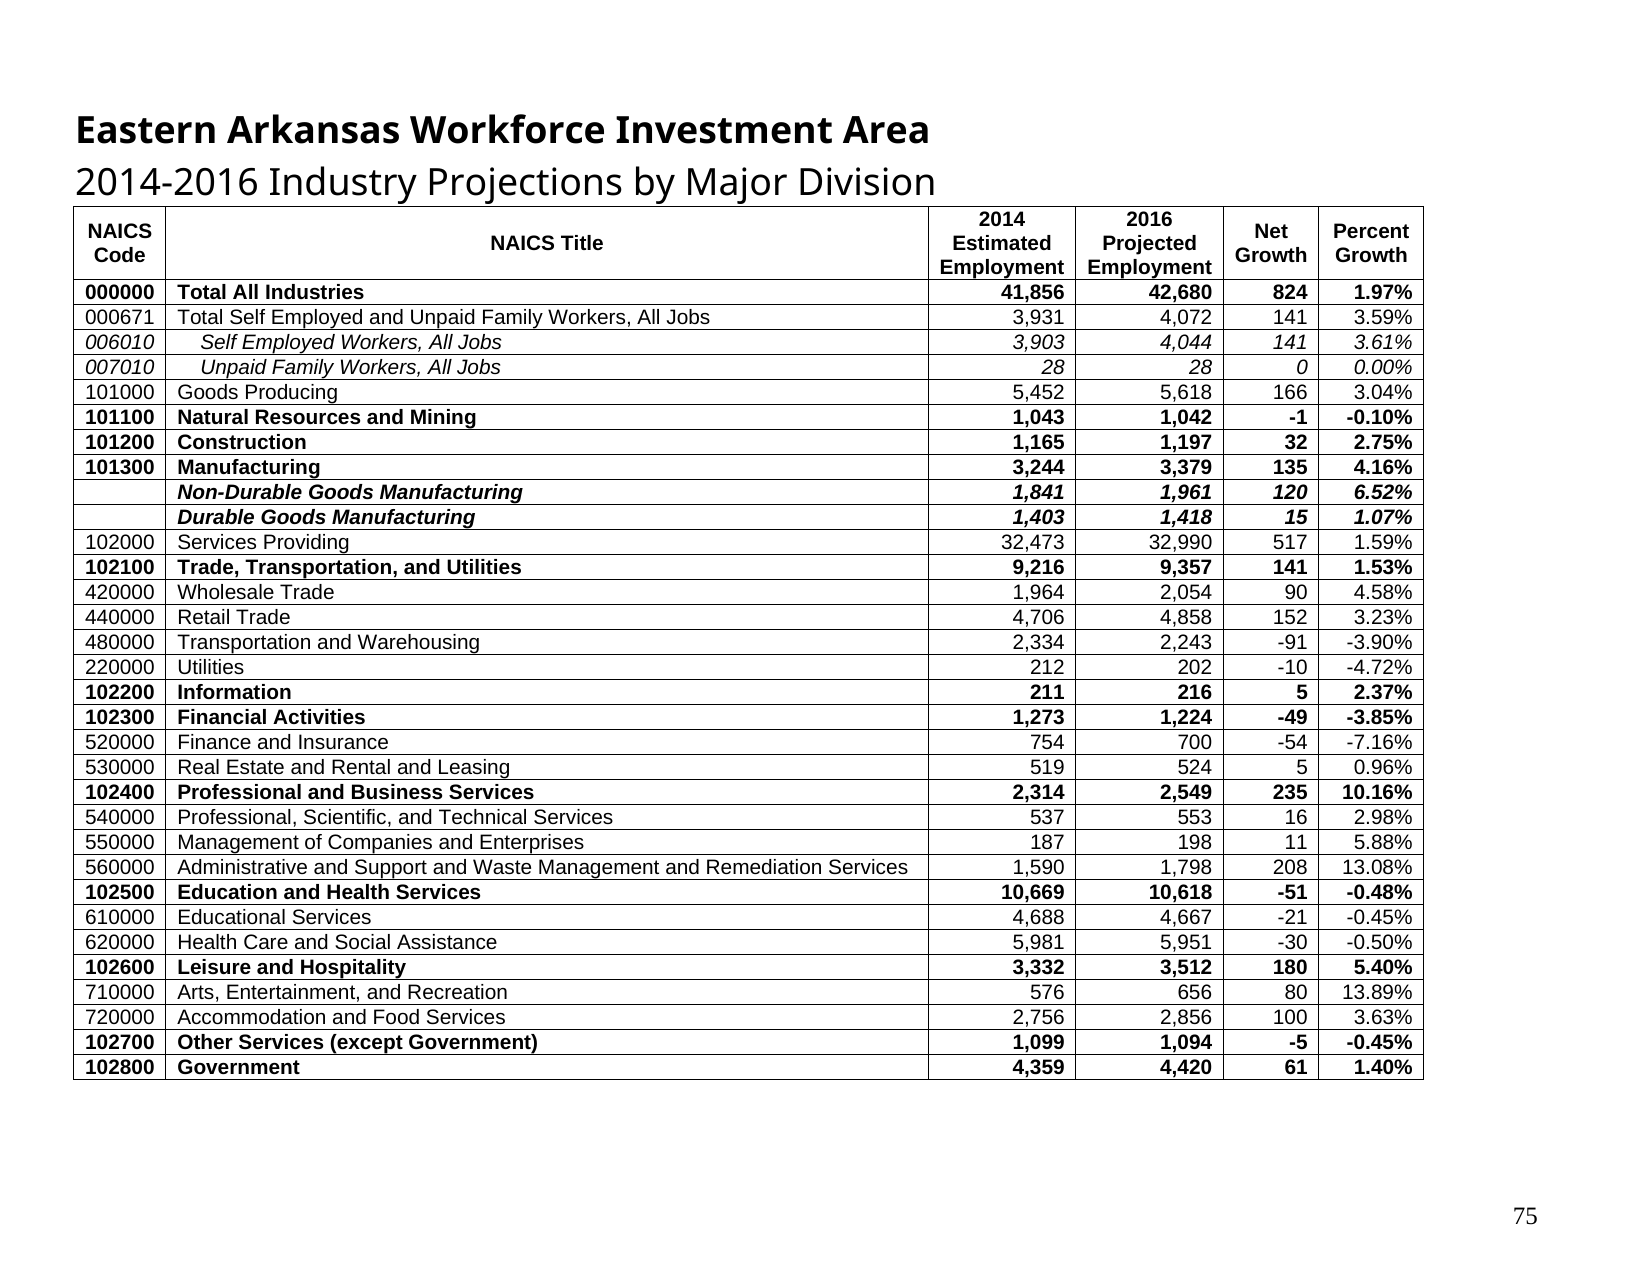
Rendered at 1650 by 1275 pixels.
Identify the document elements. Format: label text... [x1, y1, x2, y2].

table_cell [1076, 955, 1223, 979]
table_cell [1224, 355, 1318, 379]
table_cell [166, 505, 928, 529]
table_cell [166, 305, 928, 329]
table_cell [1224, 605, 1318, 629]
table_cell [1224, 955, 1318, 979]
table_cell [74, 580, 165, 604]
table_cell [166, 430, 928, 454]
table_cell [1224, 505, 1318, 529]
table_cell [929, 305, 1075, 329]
subtitle Eastern Arkansas Workforce Investment Area 2014-2016 Industry Projections by Major Division [75, 104, 1575, 206]
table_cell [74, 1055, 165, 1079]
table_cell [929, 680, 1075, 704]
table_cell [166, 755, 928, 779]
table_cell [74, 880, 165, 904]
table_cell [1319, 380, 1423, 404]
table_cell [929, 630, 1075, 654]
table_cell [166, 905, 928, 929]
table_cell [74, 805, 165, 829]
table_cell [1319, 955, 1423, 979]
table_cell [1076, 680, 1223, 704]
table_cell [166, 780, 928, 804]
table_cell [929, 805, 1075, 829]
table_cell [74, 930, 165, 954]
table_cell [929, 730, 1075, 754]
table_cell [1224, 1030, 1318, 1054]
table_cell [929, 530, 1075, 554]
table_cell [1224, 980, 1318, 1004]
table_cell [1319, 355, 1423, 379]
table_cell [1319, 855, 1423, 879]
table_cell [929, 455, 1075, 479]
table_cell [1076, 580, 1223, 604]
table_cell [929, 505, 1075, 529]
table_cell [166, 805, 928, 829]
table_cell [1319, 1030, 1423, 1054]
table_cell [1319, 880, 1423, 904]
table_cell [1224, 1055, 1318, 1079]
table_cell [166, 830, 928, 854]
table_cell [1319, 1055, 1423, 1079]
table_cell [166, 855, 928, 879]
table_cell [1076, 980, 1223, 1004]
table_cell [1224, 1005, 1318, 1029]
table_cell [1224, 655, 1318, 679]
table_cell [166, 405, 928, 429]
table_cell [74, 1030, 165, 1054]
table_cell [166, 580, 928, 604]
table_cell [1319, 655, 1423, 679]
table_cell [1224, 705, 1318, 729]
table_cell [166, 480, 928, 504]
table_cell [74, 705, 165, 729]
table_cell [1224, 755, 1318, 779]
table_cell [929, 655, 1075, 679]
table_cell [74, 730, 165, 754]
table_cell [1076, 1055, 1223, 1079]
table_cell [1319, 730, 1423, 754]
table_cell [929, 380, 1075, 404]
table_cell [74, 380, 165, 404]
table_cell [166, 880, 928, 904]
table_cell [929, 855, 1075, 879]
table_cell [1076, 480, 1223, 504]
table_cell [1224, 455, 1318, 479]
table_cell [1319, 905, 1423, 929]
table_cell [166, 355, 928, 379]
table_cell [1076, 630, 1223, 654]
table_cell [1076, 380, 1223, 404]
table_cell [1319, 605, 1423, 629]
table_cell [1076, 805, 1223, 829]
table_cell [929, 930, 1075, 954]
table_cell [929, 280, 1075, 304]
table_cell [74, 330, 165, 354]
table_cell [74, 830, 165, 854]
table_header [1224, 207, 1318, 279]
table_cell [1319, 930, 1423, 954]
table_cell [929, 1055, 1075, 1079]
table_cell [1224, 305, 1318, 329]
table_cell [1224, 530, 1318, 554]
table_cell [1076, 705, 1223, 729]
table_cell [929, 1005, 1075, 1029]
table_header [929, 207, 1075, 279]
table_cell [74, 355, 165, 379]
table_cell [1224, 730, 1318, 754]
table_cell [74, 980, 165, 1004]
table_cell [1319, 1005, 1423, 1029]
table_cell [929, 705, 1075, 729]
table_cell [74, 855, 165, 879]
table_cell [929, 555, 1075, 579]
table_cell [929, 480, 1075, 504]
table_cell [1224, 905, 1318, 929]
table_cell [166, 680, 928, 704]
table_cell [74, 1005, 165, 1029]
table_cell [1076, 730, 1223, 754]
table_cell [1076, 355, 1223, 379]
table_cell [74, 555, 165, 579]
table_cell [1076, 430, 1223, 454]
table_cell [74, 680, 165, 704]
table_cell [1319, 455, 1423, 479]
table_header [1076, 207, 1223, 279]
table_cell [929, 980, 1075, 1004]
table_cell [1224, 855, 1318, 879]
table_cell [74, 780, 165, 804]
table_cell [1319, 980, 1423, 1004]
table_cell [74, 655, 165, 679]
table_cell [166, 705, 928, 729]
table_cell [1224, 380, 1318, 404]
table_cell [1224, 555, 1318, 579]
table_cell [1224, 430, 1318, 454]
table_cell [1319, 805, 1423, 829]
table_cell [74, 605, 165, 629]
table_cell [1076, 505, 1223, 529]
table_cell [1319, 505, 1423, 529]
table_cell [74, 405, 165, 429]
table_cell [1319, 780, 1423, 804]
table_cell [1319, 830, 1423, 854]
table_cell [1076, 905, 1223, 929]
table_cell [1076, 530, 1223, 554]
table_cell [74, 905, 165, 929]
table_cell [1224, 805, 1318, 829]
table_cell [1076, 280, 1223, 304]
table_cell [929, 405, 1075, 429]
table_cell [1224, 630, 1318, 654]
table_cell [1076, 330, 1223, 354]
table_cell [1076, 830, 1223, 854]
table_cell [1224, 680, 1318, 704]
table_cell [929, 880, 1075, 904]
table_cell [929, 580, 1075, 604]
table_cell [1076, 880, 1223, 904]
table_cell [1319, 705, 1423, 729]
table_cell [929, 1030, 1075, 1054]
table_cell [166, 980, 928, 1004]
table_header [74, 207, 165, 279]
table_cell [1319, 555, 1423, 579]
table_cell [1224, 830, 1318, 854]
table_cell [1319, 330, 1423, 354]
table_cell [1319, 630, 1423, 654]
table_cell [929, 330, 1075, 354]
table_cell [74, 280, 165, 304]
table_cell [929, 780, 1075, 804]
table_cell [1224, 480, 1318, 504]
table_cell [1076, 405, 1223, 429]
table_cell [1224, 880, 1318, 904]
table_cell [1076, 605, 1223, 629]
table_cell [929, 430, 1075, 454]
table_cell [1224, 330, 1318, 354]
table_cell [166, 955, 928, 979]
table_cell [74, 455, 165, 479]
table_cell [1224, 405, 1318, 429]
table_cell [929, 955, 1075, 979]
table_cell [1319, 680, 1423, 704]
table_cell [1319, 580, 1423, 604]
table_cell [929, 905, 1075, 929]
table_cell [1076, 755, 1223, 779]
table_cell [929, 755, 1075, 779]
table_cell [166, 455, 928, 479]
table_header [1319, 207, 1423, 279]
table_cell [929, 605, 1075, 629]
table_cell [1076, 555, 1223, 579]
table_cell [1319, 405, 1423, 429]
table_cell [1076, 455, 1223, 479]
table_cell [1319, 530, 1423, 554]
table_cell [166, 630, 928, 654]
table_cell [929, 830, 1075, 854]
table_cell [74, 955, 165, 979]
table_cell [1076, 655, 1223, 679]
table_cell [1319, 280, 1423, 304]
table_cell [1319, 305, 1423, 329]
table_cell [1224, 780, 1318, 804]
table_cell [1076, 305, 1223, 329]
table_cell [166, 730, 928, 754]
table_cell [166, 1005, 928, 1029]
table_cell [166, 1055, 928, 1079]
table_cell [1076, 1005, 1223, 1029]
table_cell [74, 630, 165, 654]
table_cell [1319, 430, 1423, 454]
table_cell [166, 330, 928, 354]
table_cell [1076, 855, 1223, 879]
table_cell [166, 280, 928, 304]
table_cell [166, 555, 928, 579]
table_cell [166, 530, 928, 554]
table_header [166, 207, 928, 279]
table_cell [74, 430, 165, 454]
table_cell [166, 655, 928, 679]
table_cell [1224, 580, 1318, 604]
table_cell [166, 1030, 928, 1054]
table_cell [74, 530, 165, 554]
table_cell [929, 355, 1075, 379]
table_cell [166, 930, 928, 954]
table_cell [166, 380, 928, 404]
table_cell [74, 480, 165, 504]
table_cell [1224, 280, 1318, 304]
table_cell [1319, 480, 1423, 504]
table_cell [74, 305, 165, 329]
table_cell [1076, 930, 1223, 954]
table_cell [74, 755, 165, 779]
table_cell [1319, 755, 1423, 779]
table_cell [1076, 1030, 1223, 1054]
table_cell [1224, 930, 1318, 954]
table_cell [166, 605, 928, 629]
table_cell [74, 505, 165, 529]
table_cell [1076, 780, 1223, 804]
